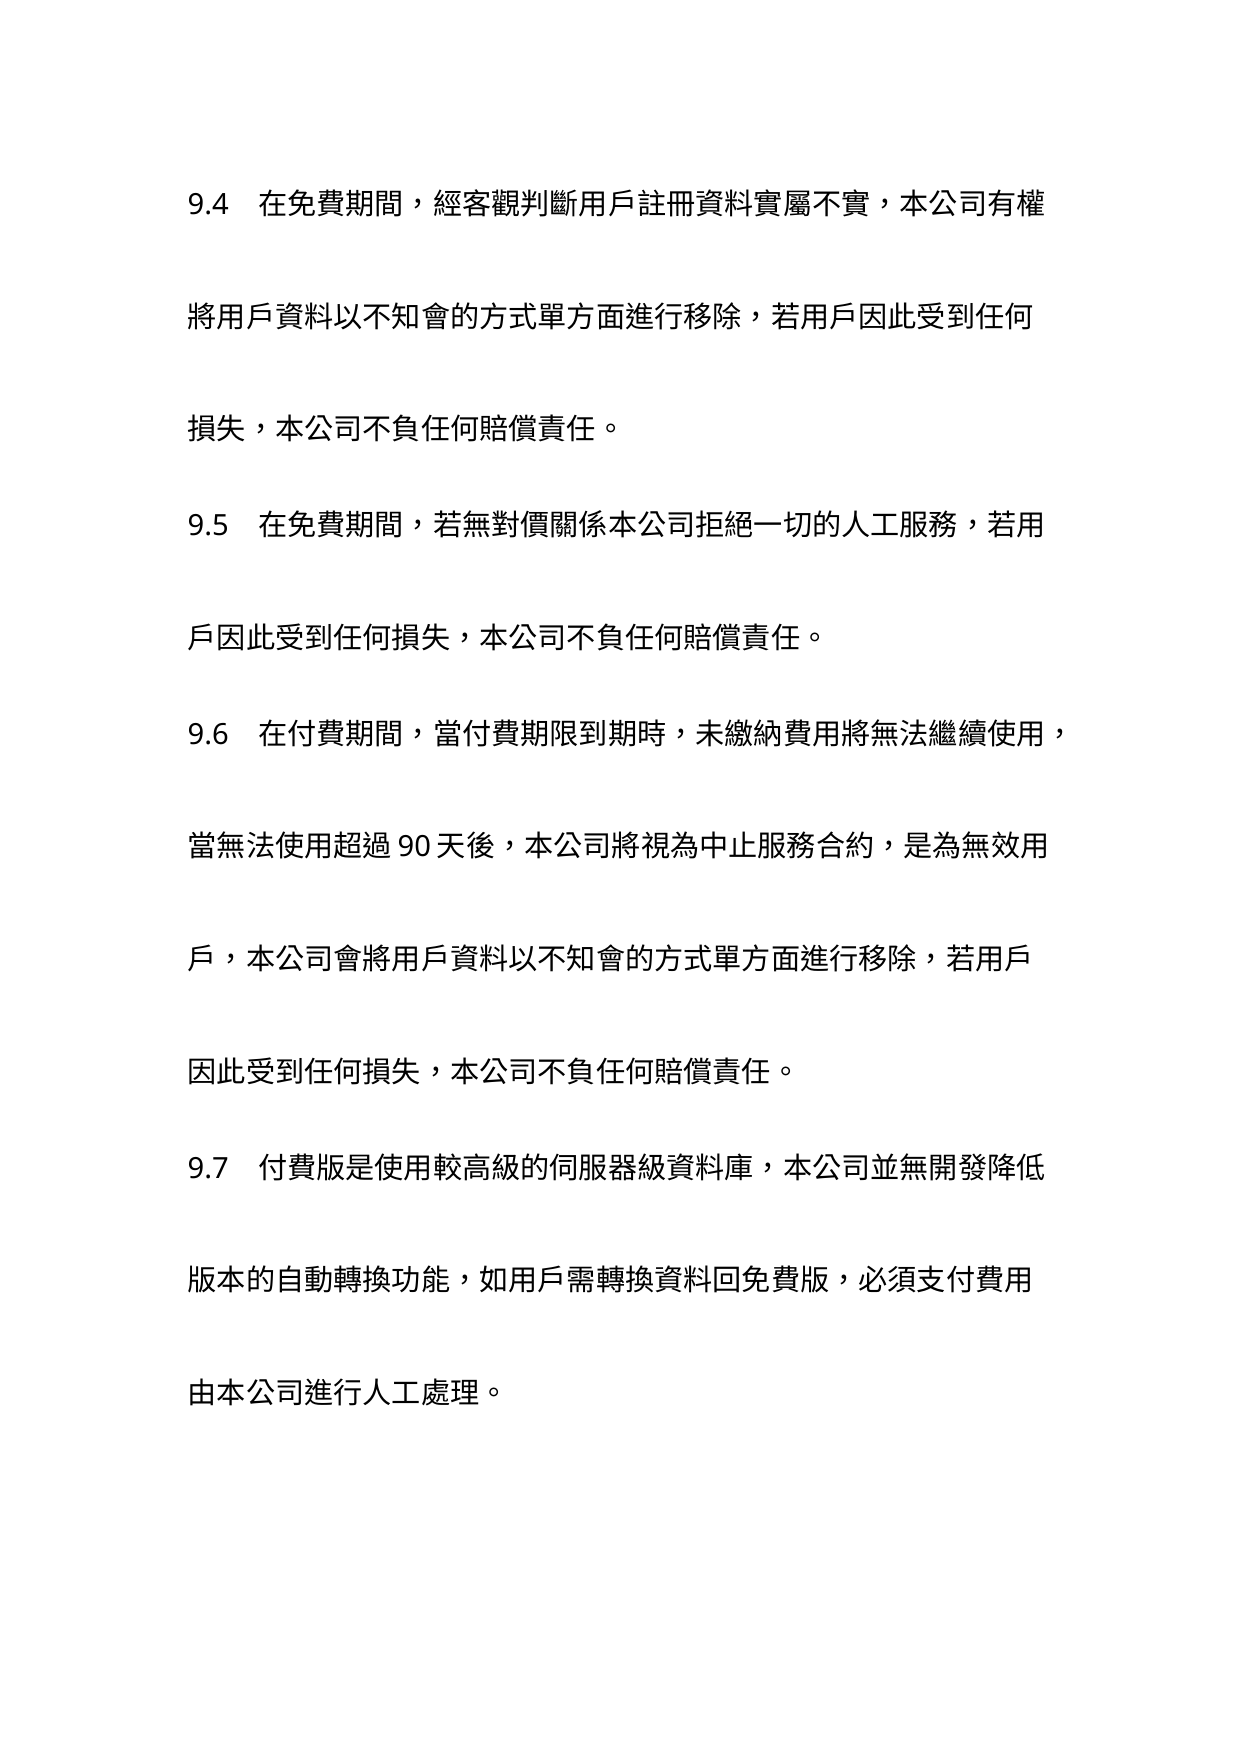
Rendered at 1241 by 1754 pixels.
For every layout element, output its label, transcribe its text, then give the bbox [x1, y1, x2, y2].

text 9.5 在免費期間，若無對價關係本公司拒絕一切的人工服務，若用戶因此受到任何損失，本公司不負任何賠償責任。 [187, 486, 1053, 673]
text 9.7 付費版是使用較高級的伺服器級資料庫，本公司並無開發降低版本的自動轉換功能，如用戶需轉換資料回免費版，必須支付費用由本公司進行人工處理。 [187, 1128, 1053, 1428]
text 9.6 在付費期間，當付費期限到期時，未繳納費用將無法繼續使用，當無法使用超過90天後，本公司將視為中止服務合約，是為無效用戶，本公司會將用戶資料以不知會的方式單方面進行移除，若用戶因此受到任何損失，本公司不負任何賠償責任。 [187, 694, 1053, 1107]
text 9.4 在免費期間，經客觀判斷用戶註冊資料實屬不實，本公司有權將用戶資料以不知會的方式單方面進行移除，若用戶因此受到任何損失，本公司不負任何賠償責任。 [187, 164, 1053, 464]
